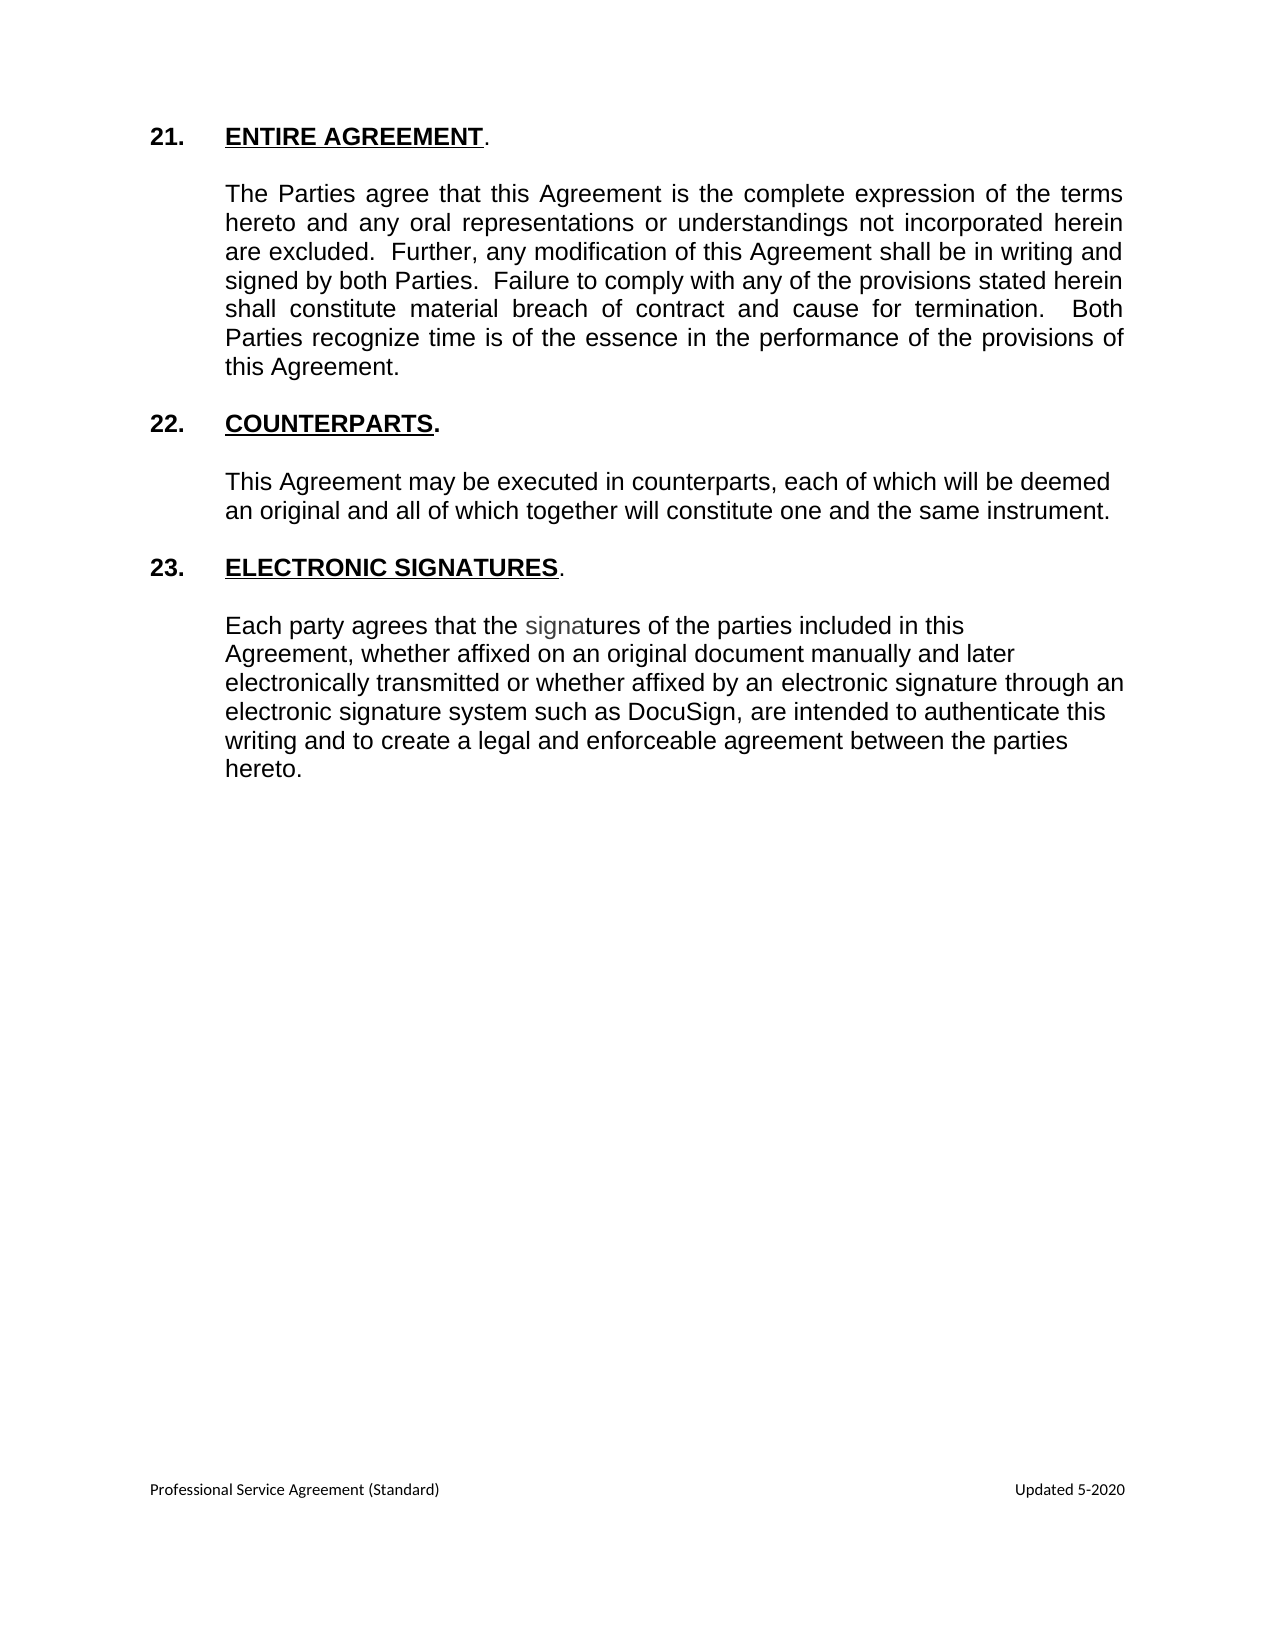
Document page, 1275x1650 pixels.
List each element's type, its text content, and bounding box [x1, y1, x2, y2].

list This Agreement may be executed in counterparts, each of which will be deemed an original and all of which together will constitute one and the same instrument. [225, 467, 1125, 524]
text 23. ELECTRONIC SIGNATURES. [150, 553, 1125, 582]
text 21. ENTIRE AGREEMENT. [150, 122, 1125, 151]
text The Parties agree that this Agreement is the complete expression of the terms hereto and any oral representations or understandings not incorporated herein are excluded. Further, any modification of this Agreement shall be in writing and signed by both Parties. Failure to comply with any of the provisions stated herein shall constitute material breach of contract and cause for termination. Both Parties recognize time is of the essence in the performance of the provisions of this Agreement. [225, 179, 1125, 381]
list 22. COUNTERPARTS. [150, 409, 1125, 438]
text Each party agrees that the signatures of the parties included in this Agreement, whether affixed on an original document manually and later electronically transmitted or whether affixed by an electronic signature through an electronic signature system such as DocuSign, are intended to authenticate this writing and to create a legal and enforceable agreement between the parties hereto. [225, 611, 1125, 783]
